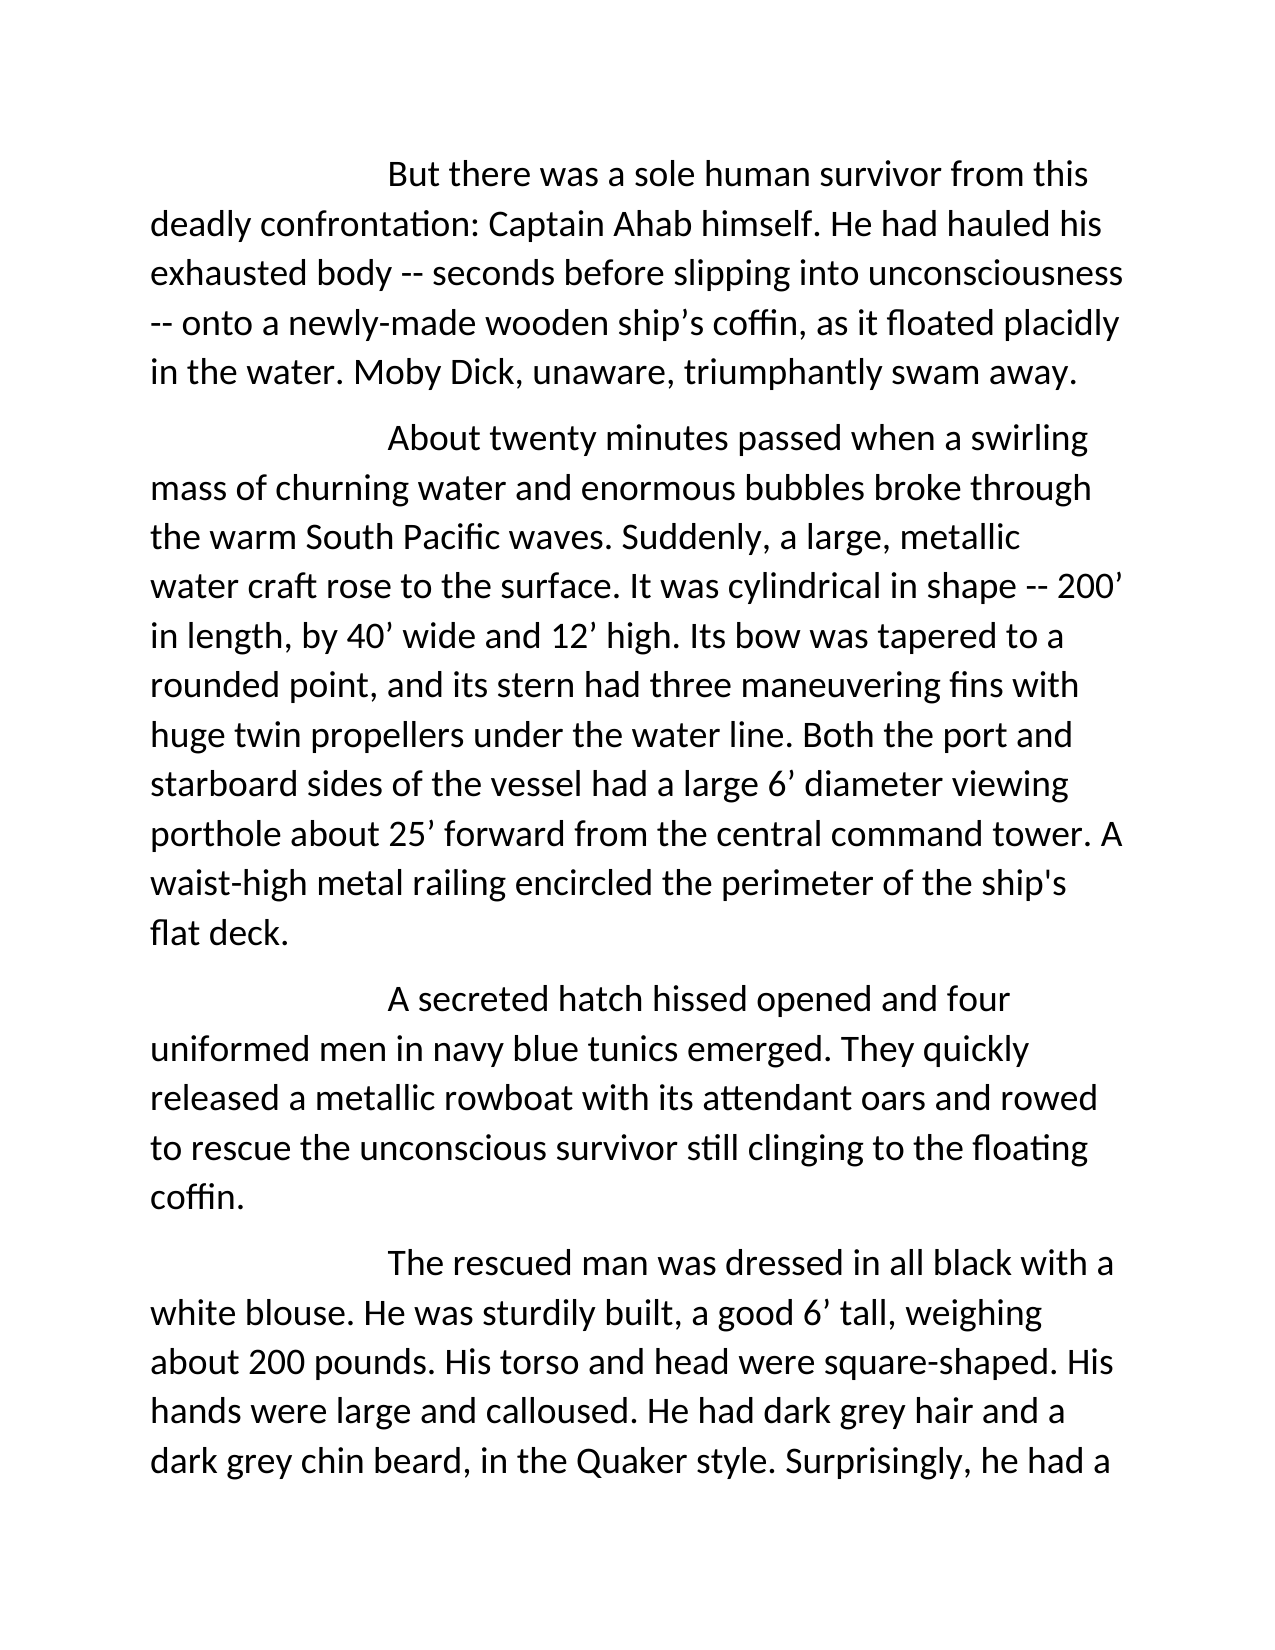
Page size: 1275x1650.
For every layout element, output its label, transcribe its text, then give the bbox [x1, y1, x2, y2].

text But there was a sole human survivor from this deadly confrontation: Captain Ahab himself. He had hauled his exhausted body -- seconds before slipping into unconsciousness -- onto a newly-made wooden ship’s coffin, as it floated placidly in the water. Moby Dick, unaware, triumphantly swam away. [150, 150, 1125, 394]
text A secreted hatch hissed opened and four uniformed men in navy blue tunics emerged. They quickly released a metallic rowboat with its attendant oars and rowed to rescue the unconscious survivor still clinging to the floating coffin. [150, 975, 1125, 1219]
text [150, 1239, 1125, 1483]
text About twenty minutes passed when a swirling mass of churning water and enormous bubbles broke through the warm South Pacific waves. Suddenly, a large, metallic water craft rose to the surface. It was cylindrical in shape -- 200’ in length, by 40’ wide and 12’ high. Its bow was tapered to a rounded point, and its stern had three maneuvering fins with huge twin propellers under the water line. Both the port and starboard sides of the vessel had a large 6’ diameter viewing porthole about 25’ forward from the central command tower. A waist-high metal railing encircled the perimeter of the ship's flat deck. [150, 414, 1125, 955]
